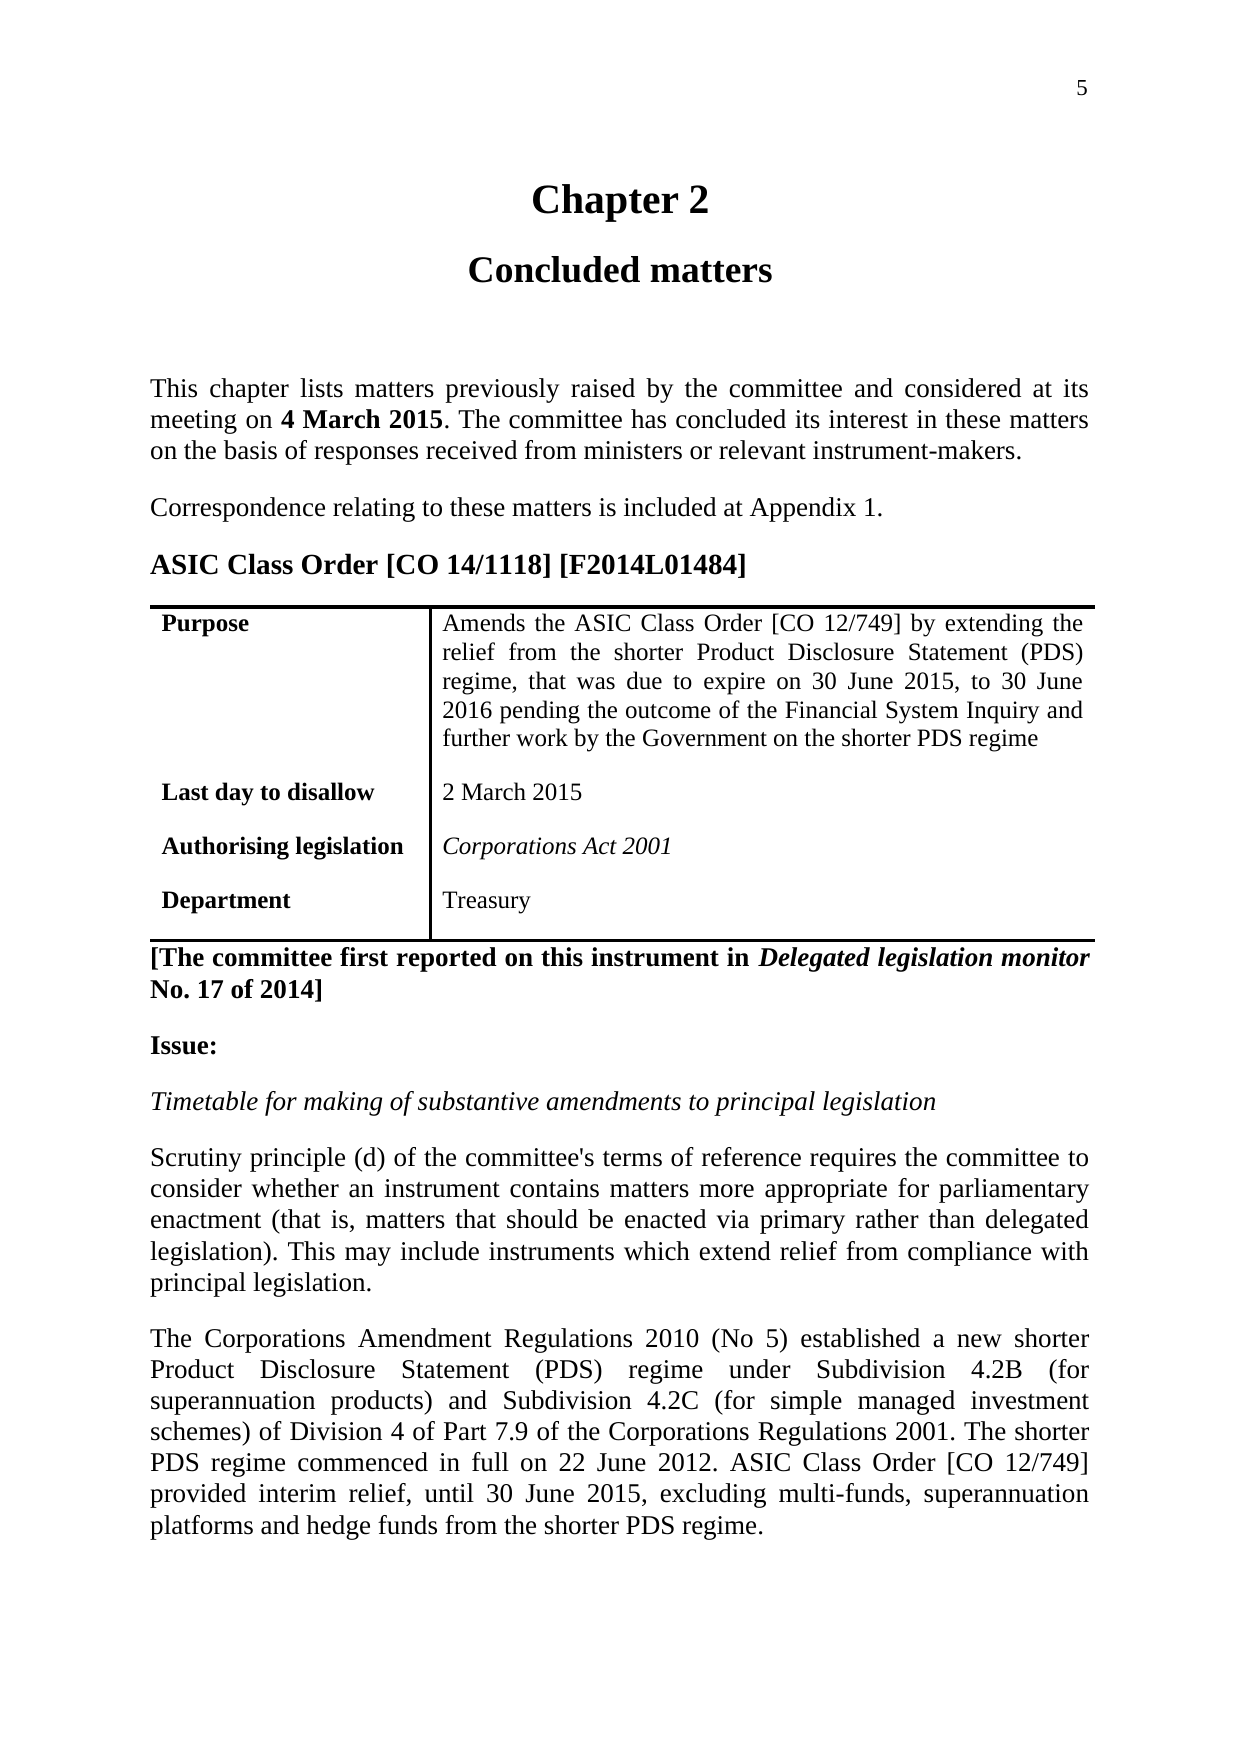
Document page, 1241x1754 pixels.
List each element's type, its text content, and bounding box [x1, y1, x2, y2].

subtitle ASIC Class Order [CO 14/1118] [F2014L01484] [150, 547, 1090, 580]
table_header Purpose [150, 609, 429, 777]
text Timetable for making of substantive amendments to principal legislation [150, 1085, 1090, 1116]
table_cell 2 March 2015 [432, 777, 1095, 831]
table_header Amends the ASIC Class Order [CO 12/749] by extending the relief from the shorter Product Disclosure Statement (PDS) regime, that was due to expire on 30 June 2015, to 30 June 2016 pending the outcome of the Financial System Inquiry and further work by the Government on the shorter PDS regime [432, 609, 1095, 777]
list Correspondence relating to these matters is included at Appendix 1. [150, 491, 1090, 522]
text Issue: [150, 1029, 1090, 1060]
subtitle Chapter 2 [150, 175, 1090, 223]
text [The committee first reported on this instrument in Delegated legislation monitor No. 17 of 2014] [150, 942, 1090, 1004]
table_cell Department [150, 885, 429, 938]
subtitle Concluded matters [150, 248, 1090, 291]
table_cell Authorising legislation [150, 831, 429, 885]
text Scrutiny principle (d) of the committee's terms of reference requires the committee to consider whether an instrument contains matters more appropriate for parliamentary enactment (that is, matters that should be enacted via primary rather than delegated legislation). This may include instruments which extend relief from compliance with principal legislation. [150, 1141, 1090, 1297]
table_cell Last day to disallow [150, 777, 429, 831]
table_cell Treasury [432, 885, 1095, 938]
table_cell Corporations Act 2001 [432, 831, 1095, 885]
list This chapter lists matters previously raised by the committee and considered at its meeting on 4 March 2015. The committee has concluded its interest in these matters on the basis of responses received from ministers or relevant instrument-makers. [150, 372, 1090, 466]
text The Corporations Amendment Regulations 2010 (No 5) established a new shorter Product Disclosure Statement (PDS) regime under Subdivision 4.2B (for superannuation products) and Subdivision 4.2C (for simple managed investment schemes) of Division 4 of Part 7.9 of the Corporations Regulations 2001. The shorter PDS regime commenced in full on 22 June 2012. ASIC Class Order [CO 12/749] provided interim relief, until 30 June 2015, excluding multi-funds, superannuation platforms and hedge funds from the shorter PDS regime. [150, 1322, 1090, 1540]
